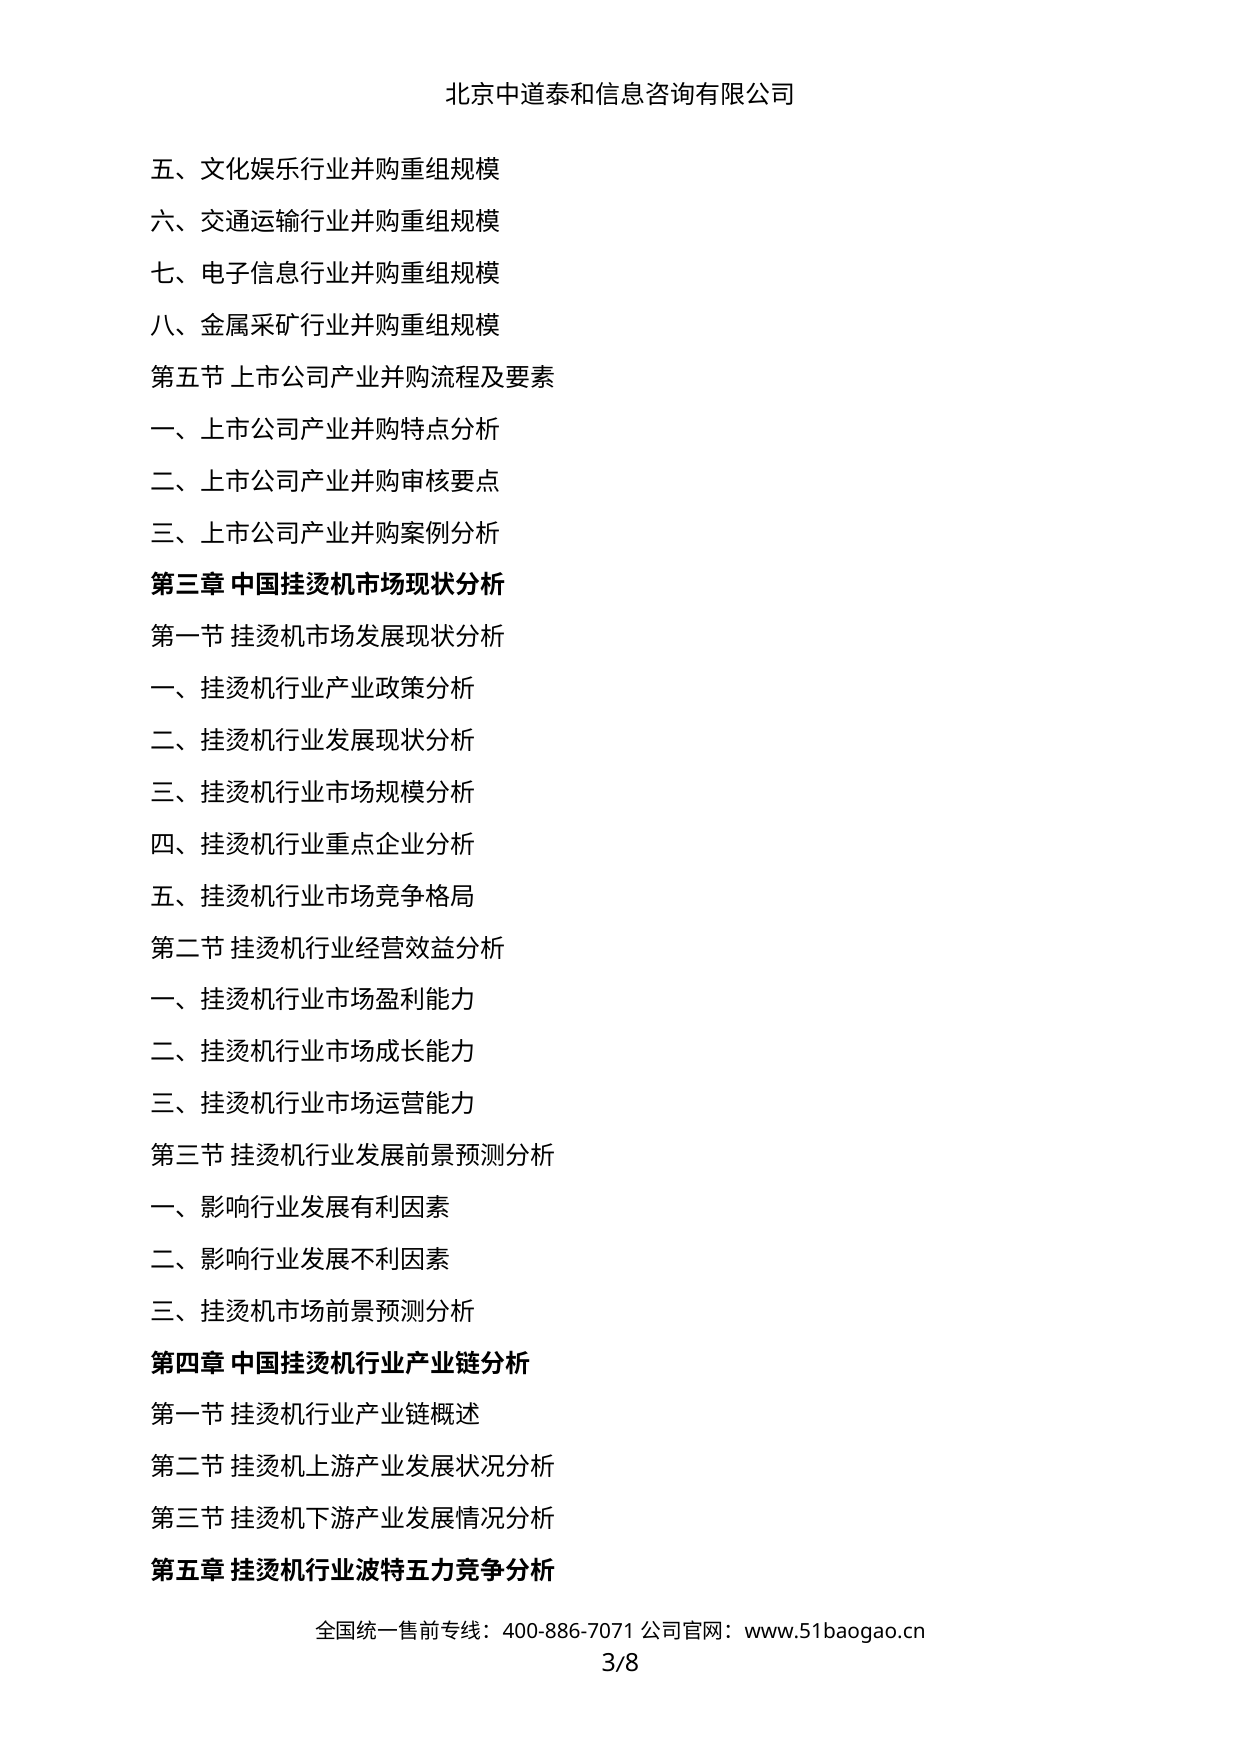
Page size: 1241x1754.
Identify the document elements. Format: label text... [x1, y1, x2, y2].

text 第四章 中国挂烫机行业产业链分析 [150, 1343, 1090, 1379]
text 一、挂烫机行业产业政策分析 [150, 669, 1090, 705]
text 第二节 挂烫机行业经营效益分析 [150, 928, 1090, 964]
text 三、挂烫机行业市场运营能力 [150, 1084, 1090, 1120]
text 三、挂烫机行业市场规模分析 [150, 772, 1090, 809]
text 第一节 挂烫机市场发展现状分析 [150, 617, 1090, 653]
text 二、上市公司产业并购审核要点 [150, 461, 1090, 497]
text 四、挂烫机行业重点企业分析 [150, 824, 1090, 861]
text 三、上市公司产业并购案例分析 [150, 513, 1090, 549]
text 第一节 挂烫机行业产业链概述 [150, 1395, 1090, 1431]
text 一、挂烫机行业市场盈利能力 [150, 980, 1090, 1016]
text 一、上市公司产业并购特点分析 [150, 409, 1090, 446]
text 二、挂烫机行业发展现状分析 [150, 721, 1090, 757]
text 五、挂烫机行业市场竞争格局 [150, 876, 1090, 912]
text 第三节 挂烫机下游产业发展情况分析 [150, 1499, 1090, 1535]
text 二、挂烫机行业市场成长能力 [150, 1032, 1090, 1068]
text 三、挂烫机市场前景预测分析 [150, 1291, 1090, 1327]
text 第三章 中国挂烫机市场现状分析 [150, 565, 1090, 601]
text 第五节 上市公司产业并购流程及要素 [150, 357, 1090, 394]
text 五、文化娱乐行业并购重组规模 [150, 150, 1090, 186]
text 八、金属采矿行业并购重组规模 [150, 306, 1090, 342]
text 第三节 挂烫机行业发展前景预测分析 [150, 1136, 1090, 1172]
text 第五章 挂烫机行业波特五力竞争分析 [150, 1551, 1090, 1587]
text 七、电子信息行业并购重组规模 [150, 254, 1090, 290]
text 第二节 挂烫机上游产业发展状况分析 [150, 1447, 1090, 1483]
text 二、影响行业发展不利因素 [150, 1239, 1090, 1276]
text 六、交通运输行业并购重组规模 [150, 202, 1090, 238]
text 一、影响行业发展有利因素 [150, 1187, 1090, 1224]
